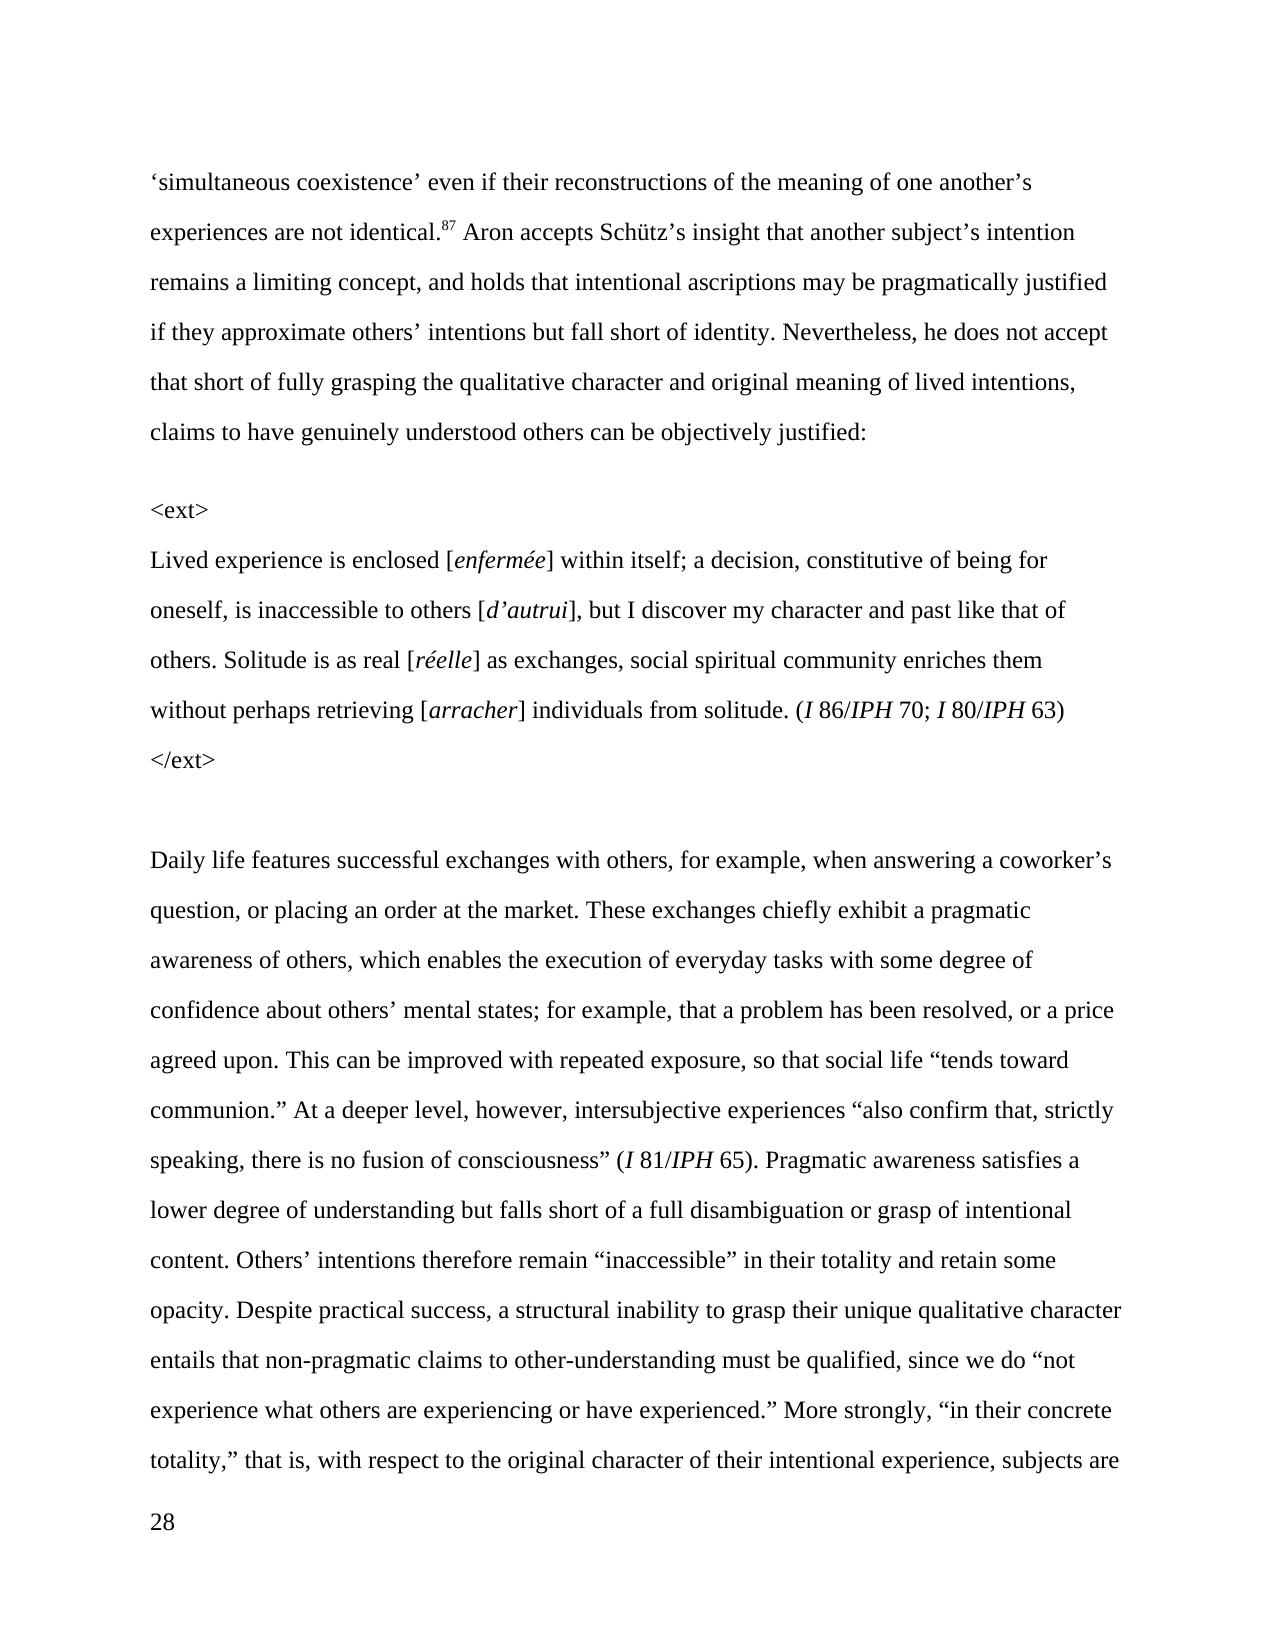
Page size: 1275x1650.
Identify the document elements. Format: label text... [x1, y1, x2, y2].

text Lived experience is enclosed [enfermée] within itself; a decision, constitutive of being for oneself, is inaccessible to others [d’autrui], but I discover my character and past like that of others. Solitude is as real [réelle] as exchanges, social spiritual community enriches them without perhaps retrieving [arracher] individuals from solitude. (I 86/IPH 70; I 80/IPH 63) [150, 529, 1125, 729]
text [150, 150, 1125, 450]
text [150, 829, 1125, 1479]
text </ext> [150, 729, 1125, 779]
text <ext> [150, 479, 1125, 529]
